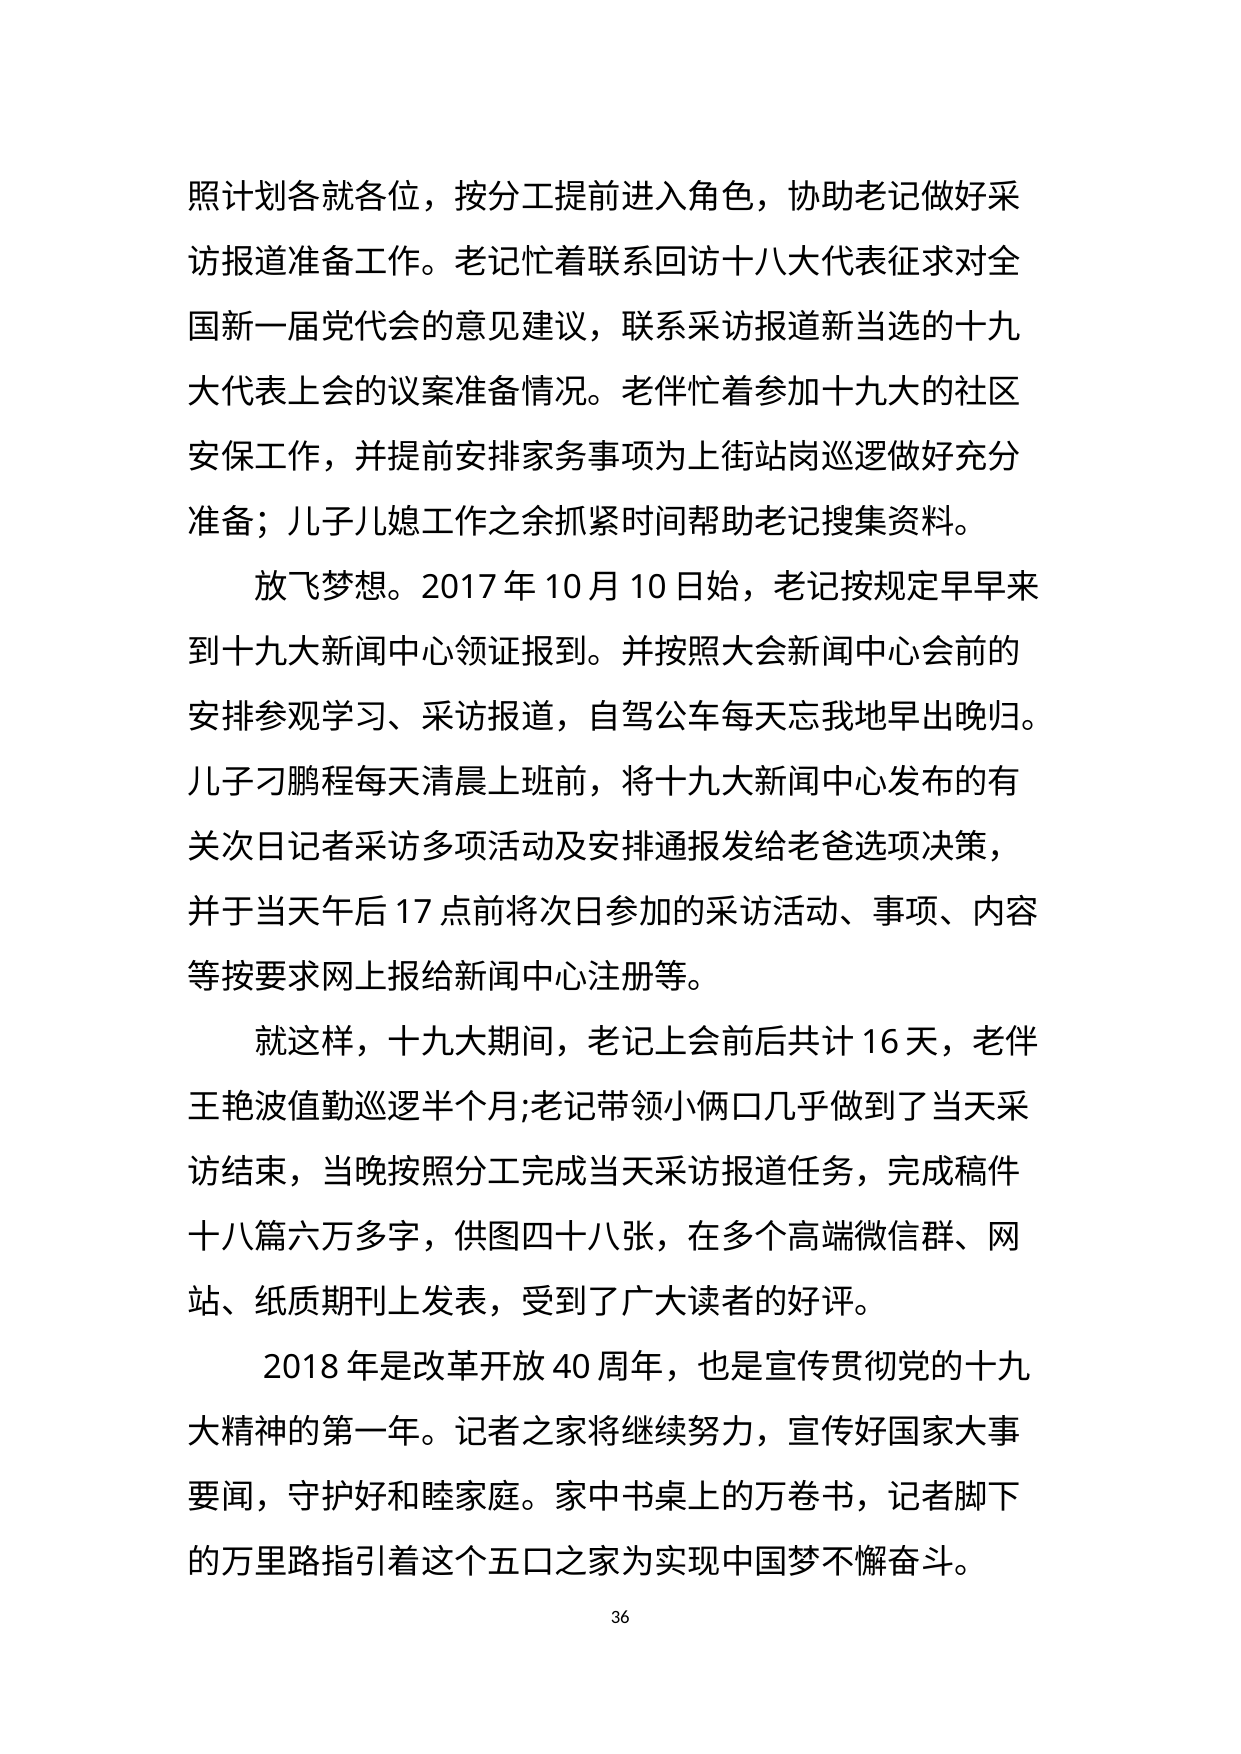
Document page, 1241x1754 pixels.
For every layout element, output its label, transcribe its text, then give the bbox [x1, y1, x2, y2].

text 2018年是改革开放40周年，也是宣传贯彻党的十九大精神的第一年。记者之家将继续努力，宣传好国家大事要闻，守护好和睦家庭。家中书桌上的万卷书，记者脚下的万里路指引着这个五口之家为实现中国梦不懈奋斗。 [187, 1332, 1053, 1592]
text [187, 162, 1053, 552]
text 就这样，十九大期间，老记上会前后共计16天，老伴王艳波值勤巡逻半个月;老记带领小俩口几乎做到了当天采访结束，当晚按照分工完成当天采访报道任务，完成稿件十八篇六万多字，供图四十八张，在多个高端微信群、网站、纸质期刊上发表，受到了广大读者的好评。 [187, 1007, 1053, 1332]
text 放飞梦想。2017年10月10日始，老记按规定早早来到十九大新闻中心领证报到。并按照大会新闻中心会前的安排参观学习、采访报道，自驾公车每天忘我地早出晚归。儿子刁鹏程每天清晨上班前，将十九大新闻中心发布的有关次日记者采访多项活动及安排通报发给老爸选项决策，并于当天午后17点前将次日参加的采访活动、事项、内容等按要求网上报给新闻中心注册等。 [187, 552, 1053, 1007]
